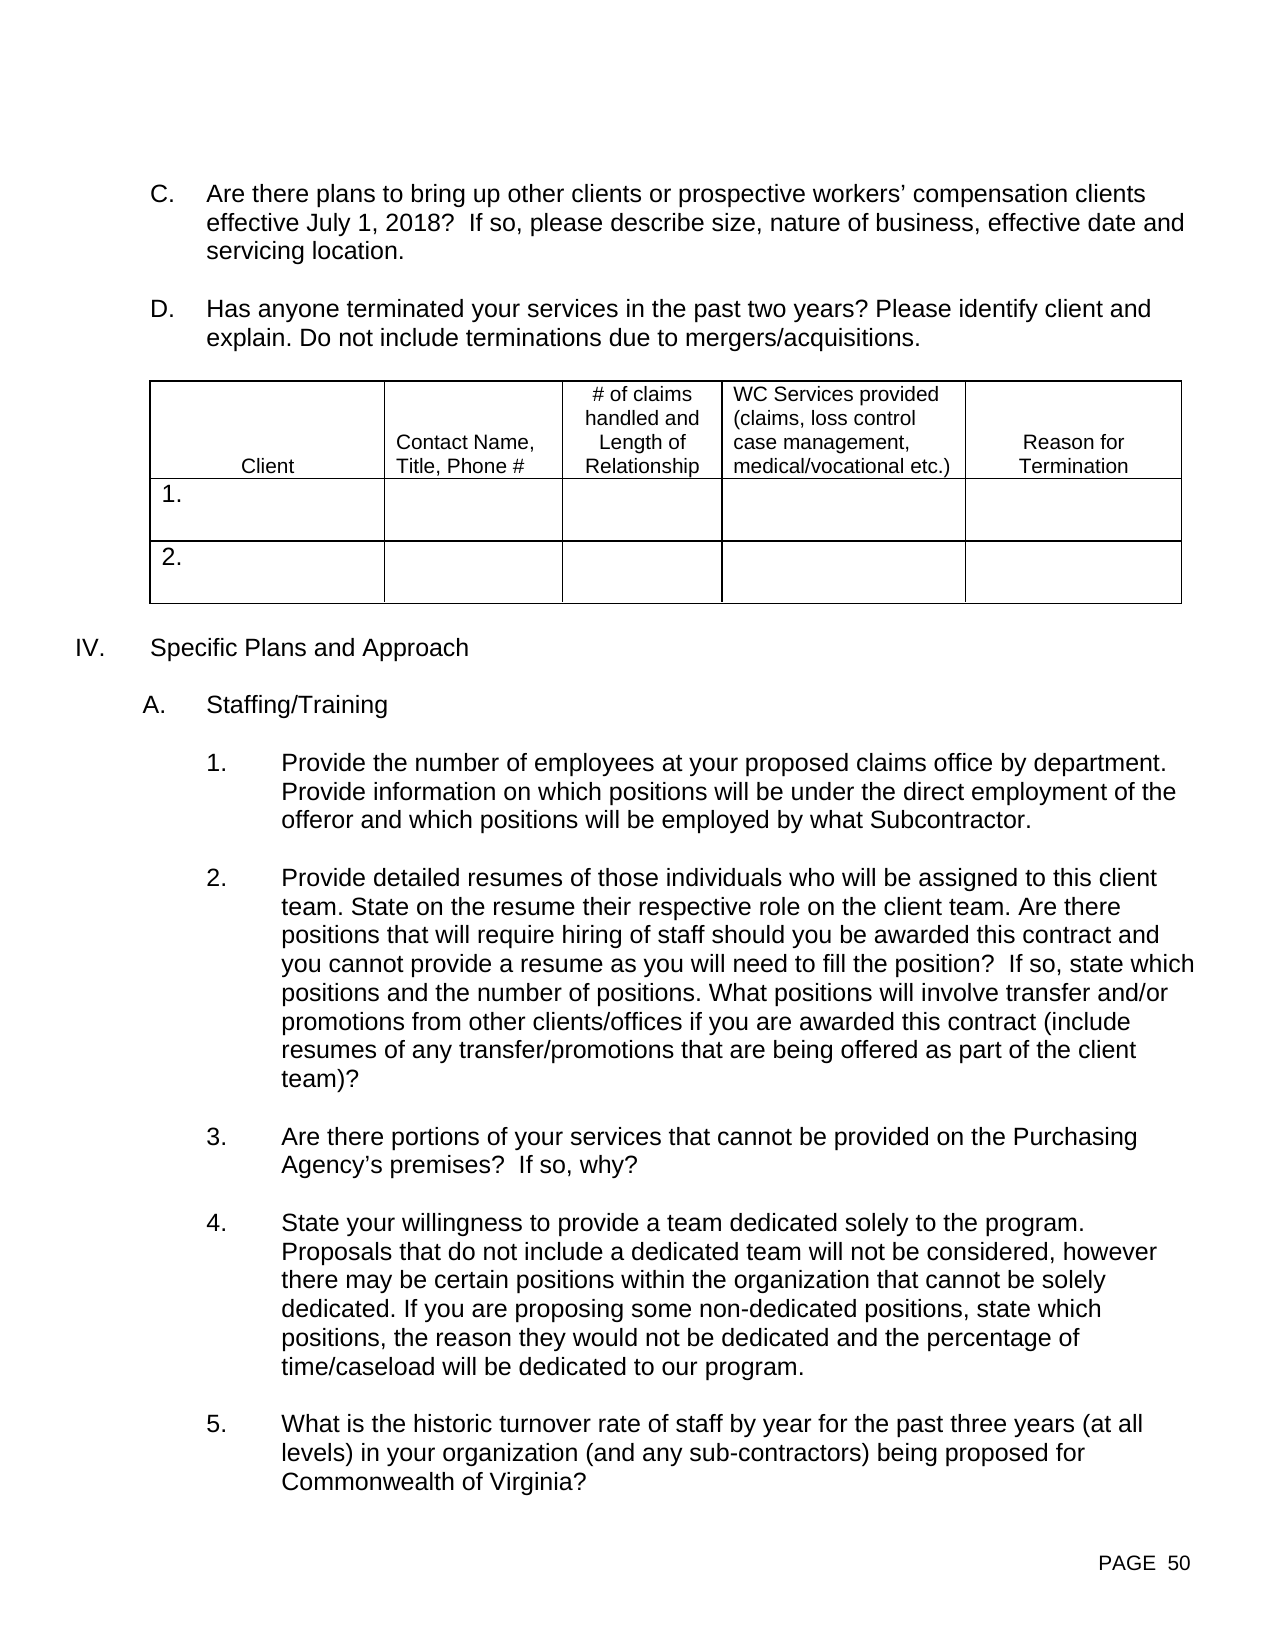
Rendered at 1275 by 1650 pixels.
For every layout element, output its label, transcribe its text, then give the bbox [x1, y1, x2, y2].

table_cell [966, 542, 1181, 602]
table_cell [563, 479, 721, 540]
table_header WC Services provided (claims, loss control case management, medical/vocational etc.) [723, 382, 965, 477]
table_cell [723, 479, 965, 540]
table_header Client [151, 382, 384, 477]
table_cell [385, 479, 562, 540]
list Specific Plans and Approach [75, 633, 1200, 661]
table_header Reason for Termination [966, 382, 1181, 477]
list State your willingness to provide a team dedicated solely to the program. Proposals that do not include a dedicated team will not be considered, however there may be certain positions within the organization that cannot be solely dedicated. If you are proposing some non-dedicated positions, state which positions, the reason they would not be dedicated and the percentage of time/caseload will be dedicated to our program. [206, 1208, 1200, 1380]
table_cell 2. [151, 542, 384, 602]
list Are there portions of your services that cannot be provided on the Purchasing Agency’s premises? If so, why? [206, 1121, 1200, 1179]
table_cell [385, 542, 562, 602]
table_cell 1. [151, 479, 384, 540]
table_cell [723, 542, 965, 602]
list Provide detailed resumes of those individuals who will be assigned to this client team. State on the resume their respective role on the client team. Are there positions that will require hiring of staff should you be awarded this contract and you cannot provide a resume as you will need to fill the position? If so, state which positions and the number of positions. What positions will involve transfer and/or promotions from other clients/offices if you are awarded this contract (include resumes of any transfer/promotions that are being offered as part of the client team)? [206, 863, 1200, 1093]
list What is the historic turnover rate of staff by year for the past three years (at all levels) in your organization (and any sub-contractors) being proposed for Commonwealth of Virginia? [206, 1409, 1200, 1495]
list Staffing/Training [142, 690, 1200, 719]
table_cell [563, 542, 721, 602]
table_header # of claims handled and Length of Relationship [563, 382, 721, 477]
list Has anyone terminated your services in the past two years? Please identify client and explain. Do not include terminations due to mergers/acquisitions. [150, 294, 1200, 351]
table_header Contact Name, Title, Phone # [385, 382, 562, 477]
list Provide the number of employees at your proposed claims office by department. Provide information on which positions will be under the direct employment of the offeror and which positions will be employed by what Subcontractor. [206, 748, 1200, 834]
table_cell [966, 479, 1181, 540]
list Are there plans to bring up other clients or prospective workers’ compensation clients effective July 1, 2018? If so, please describe size, nature of business, effective date and servicing location. [150, 179, 1200, 265]
